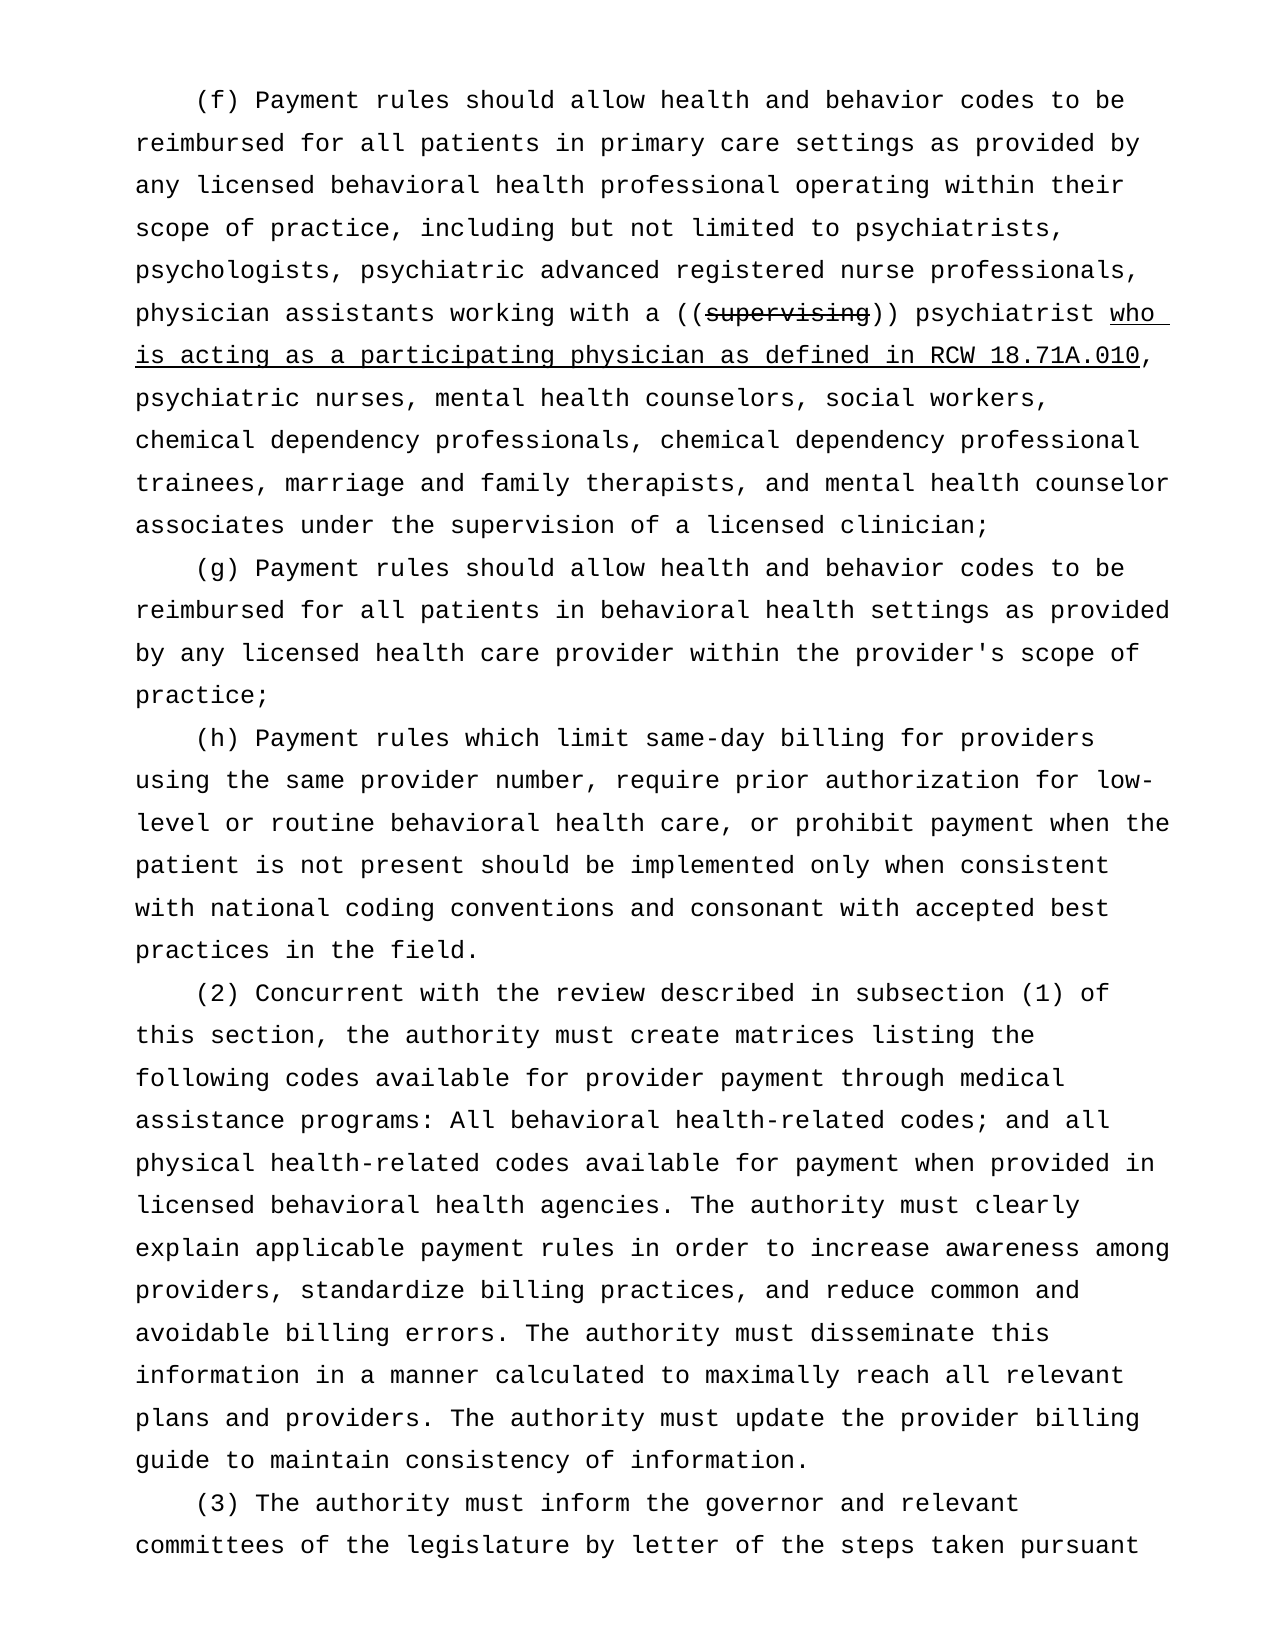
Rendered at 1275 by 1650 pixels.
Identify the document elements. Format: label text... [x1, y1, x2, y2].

text (g) Payment rules should allow health and behavior codes to be reimbursed for all patients in behavioral health settings as provided by any licensed health care provider within the provider's scope of practice; [135, 542, 1170, 712]
text (f) Payment rules should allow health and behavior codes to be reimbursed for all patients in primary care settings as provided by any licensed behavioral health professional operating within their scope of practice, including but not limited to psychiatrists, psychologists, psychiatric advanced registered nurse professionals, physician assistants working with a ((supervising)) psychiatrist who is acting as a participating physician as defined in RCW 18.71A.010, psychiatric nurses, mental health counselors, social workers, chemical dependency professionals, chemical dependency professional trainees, marriage and family therapists, and mental health counselor associates under the supervision of a licensed clinician; [135, 75, 1170, 542]
text (h) Payment rules which limit same-day billing for providers using the same provider number, require prior authorization for low-level or routine behavioral health care, or prohibit payment when the patient is not present should be implemented only when consistent with national coding conventions and consonant with accepted best practices in the field. [135, 712, 1170, 967]
text (2) Concurrent with the review described in subsection (1) of this section, the authority must create matrices listing the following codes available for provider payment through medical assistance programs: All behavioral health-related codes; and all physical health-related codes available for payment when provided in licensed behavioral health agencies. The authority must clearly explain applicable payment rules in order to increase awareness among providers, standardize billing practices, and reduce common and avoidable billing errors. The authority must disseminate this information in a manner calculated to maximally reach all relevant plans and providers. The authority must update the provider billing guide to maintain consistency of information. [135, 967, 1170, 1477]
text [135, 1477, 1170, 1562]
